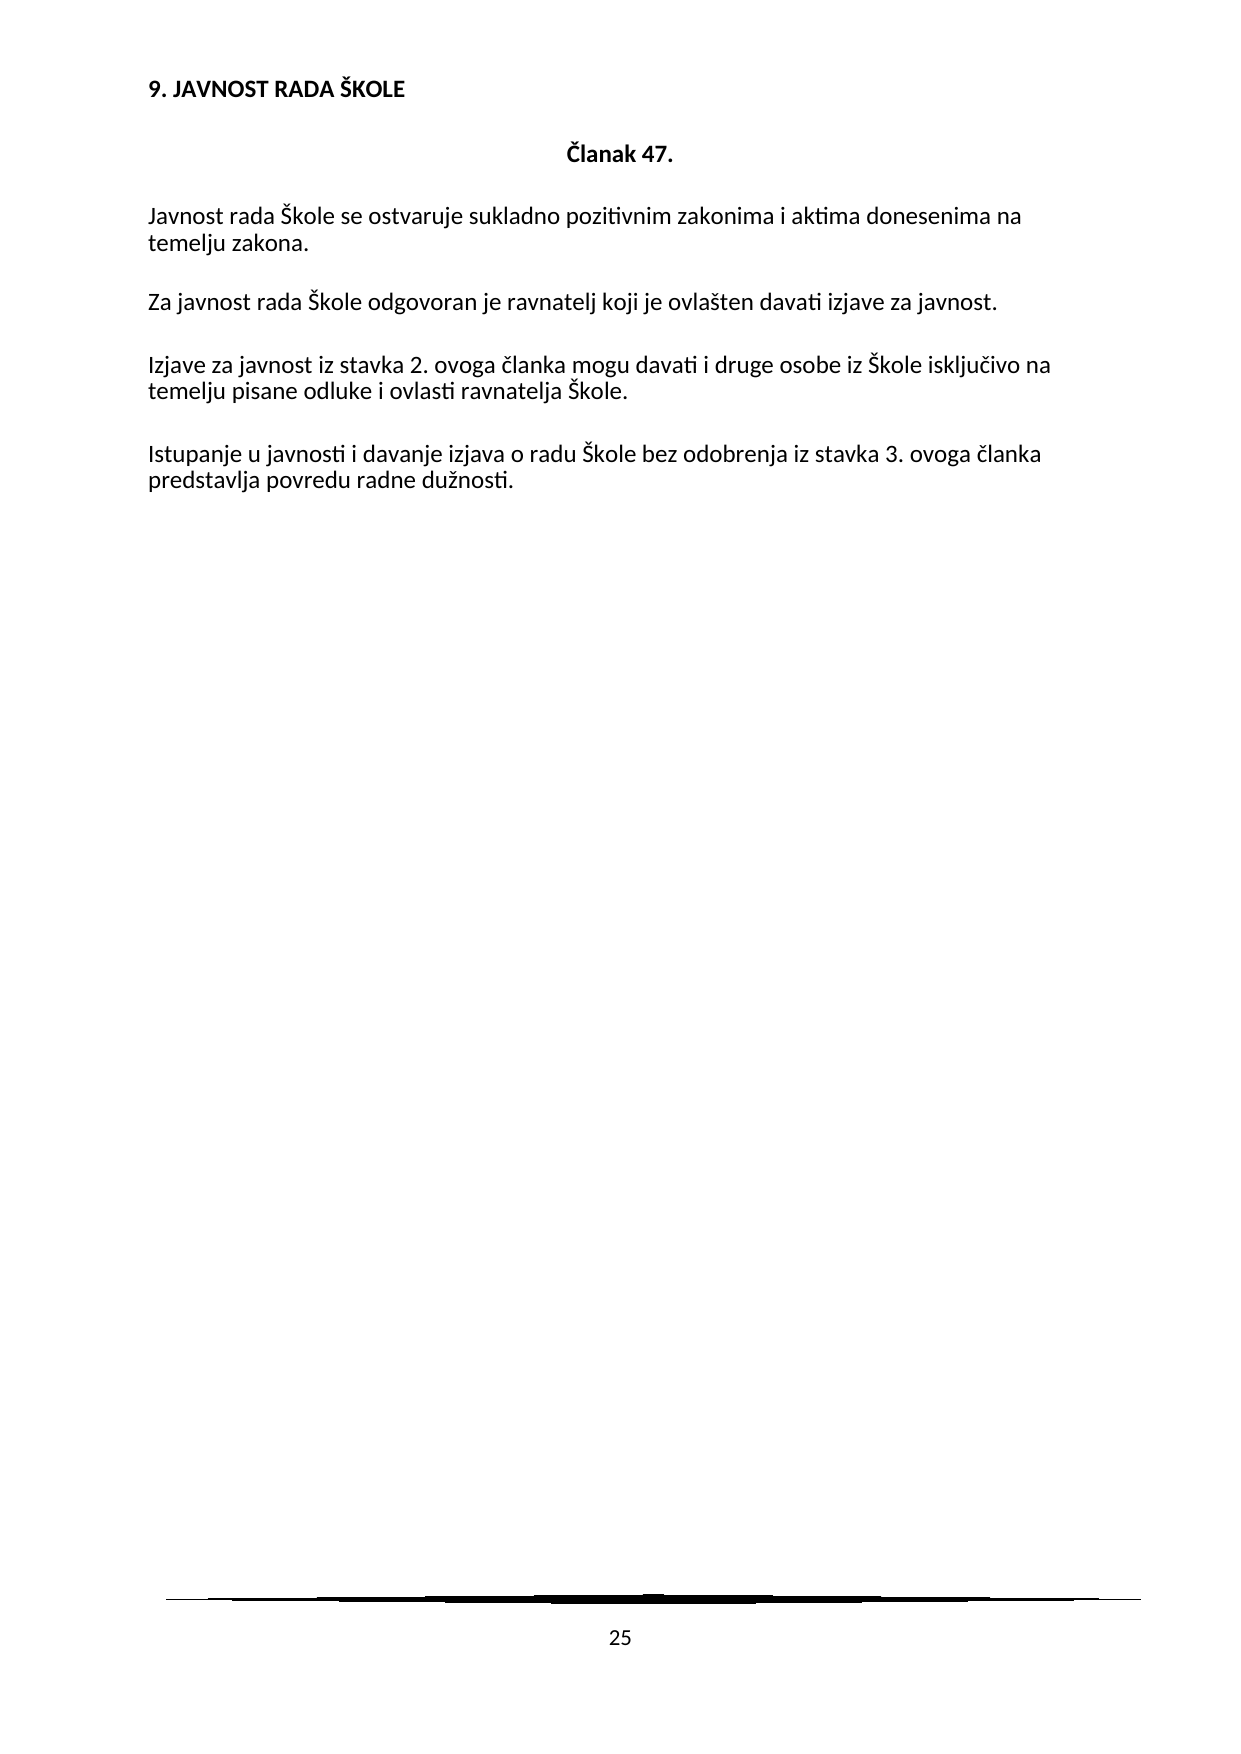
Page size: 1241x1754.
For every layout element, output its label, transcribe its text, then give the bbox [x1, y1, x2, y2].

text Istupanje u javnosti i davanje izjava o radu Škole bez odobrenja iz stavka 3. ovoga članka predstavlja povredu radne dužnosti. [148, 441, 1092, 495]
text Javnost rada Škole se ostvaruje sukladno pozitivnim zakonima i aktima donesenima na temelju zakona. [148, 203, 1092, 257]
text Članak 47. [148, 138, 1092, 169]
text Izjave za javnost iz stavka 2. ovoga članka mogu davati i druge osobe iz Škole isključivo na temelju pisane odluke i ovlasti ravnatelja Škole. [148, 351, 1092, 406]
text Za javnost rada Škole odgovoran je ravnatelj koji je ovlašten davati izjave za javnost. [148, 286, 1092, 317]
text 9. JAVNOST RADA ŠKOLE [148, 73, 1092, 103]
